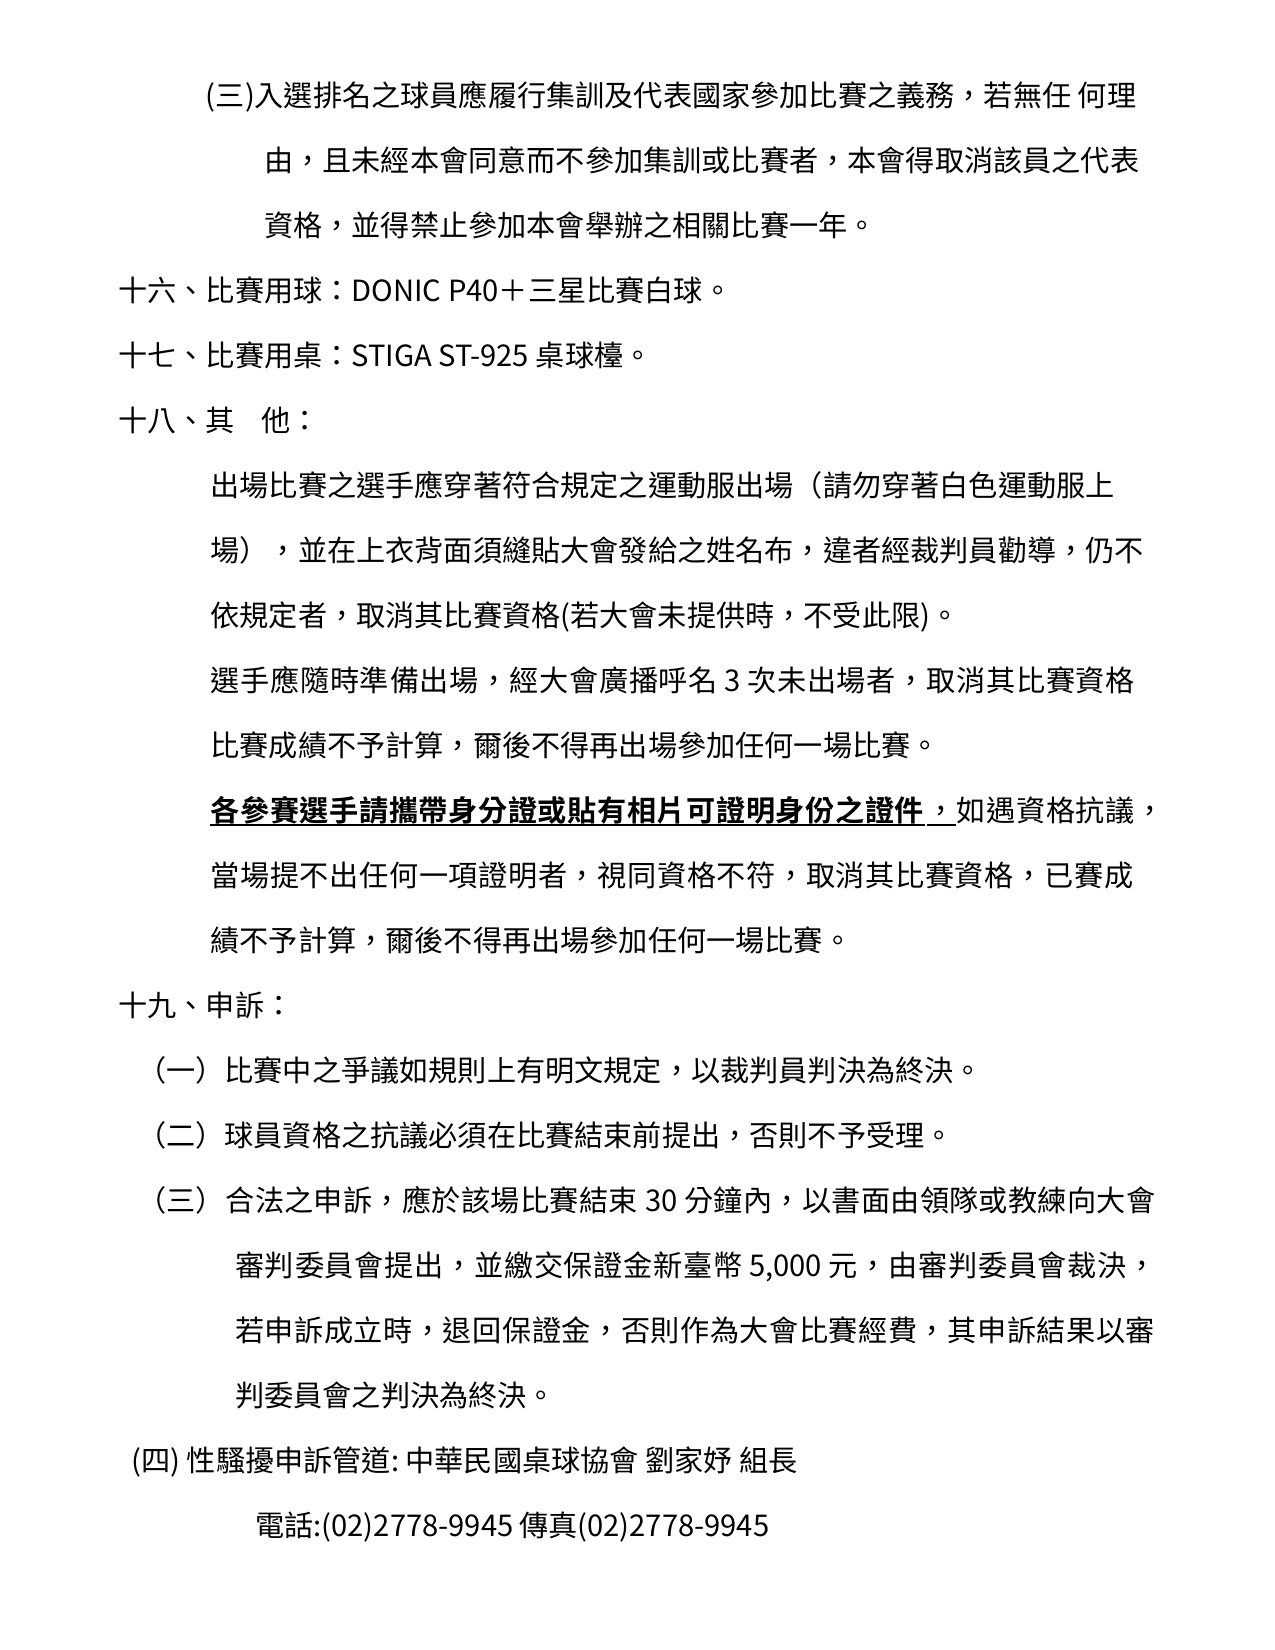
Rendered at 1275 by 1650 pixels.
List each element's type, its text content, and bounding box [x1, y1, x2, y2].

text 電話:(02)2778-9945傳真(02)2778-9945 [118, 1491, 1157, 1556]
text （二）球員資格之抗議必須在比賽結束前提出，否則不予受理。 [118, 1101, 1157, 1166]
text (三)入選排名之球員應履行集訓及代表國家參加比賽之義務，若無任 何理由，且未經本會同意而不參加集訓或比賽者，本會得取消該員之代表資格，並得禁止參加本會舉辦之相關比賽一年。 [206, 61, 1157, 256]
text 出場比賽之選手應穿著符合規定之運動服出場（請勿穿著白色運動服上場），並在上衣背面須縫貼大會發給之姓名布，違者經裁判員勸導，仍不依規定者，取消其比賽資格(若大會未提供時，不受此限)。 [210, 451, 1157, 646]
text 十九、申訴： [118, 971, 1157, 1036]
text 各參賽選手請攜帶身分證或貼有相片可證明身份之證件，如遇資格抗議，當場提不出任何一項證明者，視同資格不符，取消其比賽資格，已賽成績不予計算，爾後不得再出場參加任何一場比賽。 [210, 776, 1136, 971]
text (四) 性騷擾申訴管道: 中華民國桌球協會 劉家妤 組長 [118, 1426, 1157, 1491]
text 十六、比賽用球：DONIC P40＋三星比賽白球。 [118, 256, 1157, 321]
text 十七、比賽用桌：STIGA ST-925 桌球檯。 [118, 321, 1136, 386]
text 選手應隨時準備出場，經大會廣播呼名3次未出場者，取消其比賽資格，比賽成績不予計算，爾後不得再出場參加任何一場比賽。 [210, 646, 1136, 776]
text （三）合法之申訴，應於該場比賽結束30分鐘內，以書面由領隊或教練向大會審判委員會提出，並繳交保證金新臺幣5,000元，由審判委員會裁決，若申訴成立時，退回保證金，否則作為大會比賽經費，其申訴結果以審判委員會之判決為終決。 [137, 1166, 1157, 1426]
text 十八、其 他： [118, 386, 1136, 451]
text （一）比賽中之爭議如規則上有明文規定，以裁判員判決為終決。 [118, 1036, 1157, 1101]
